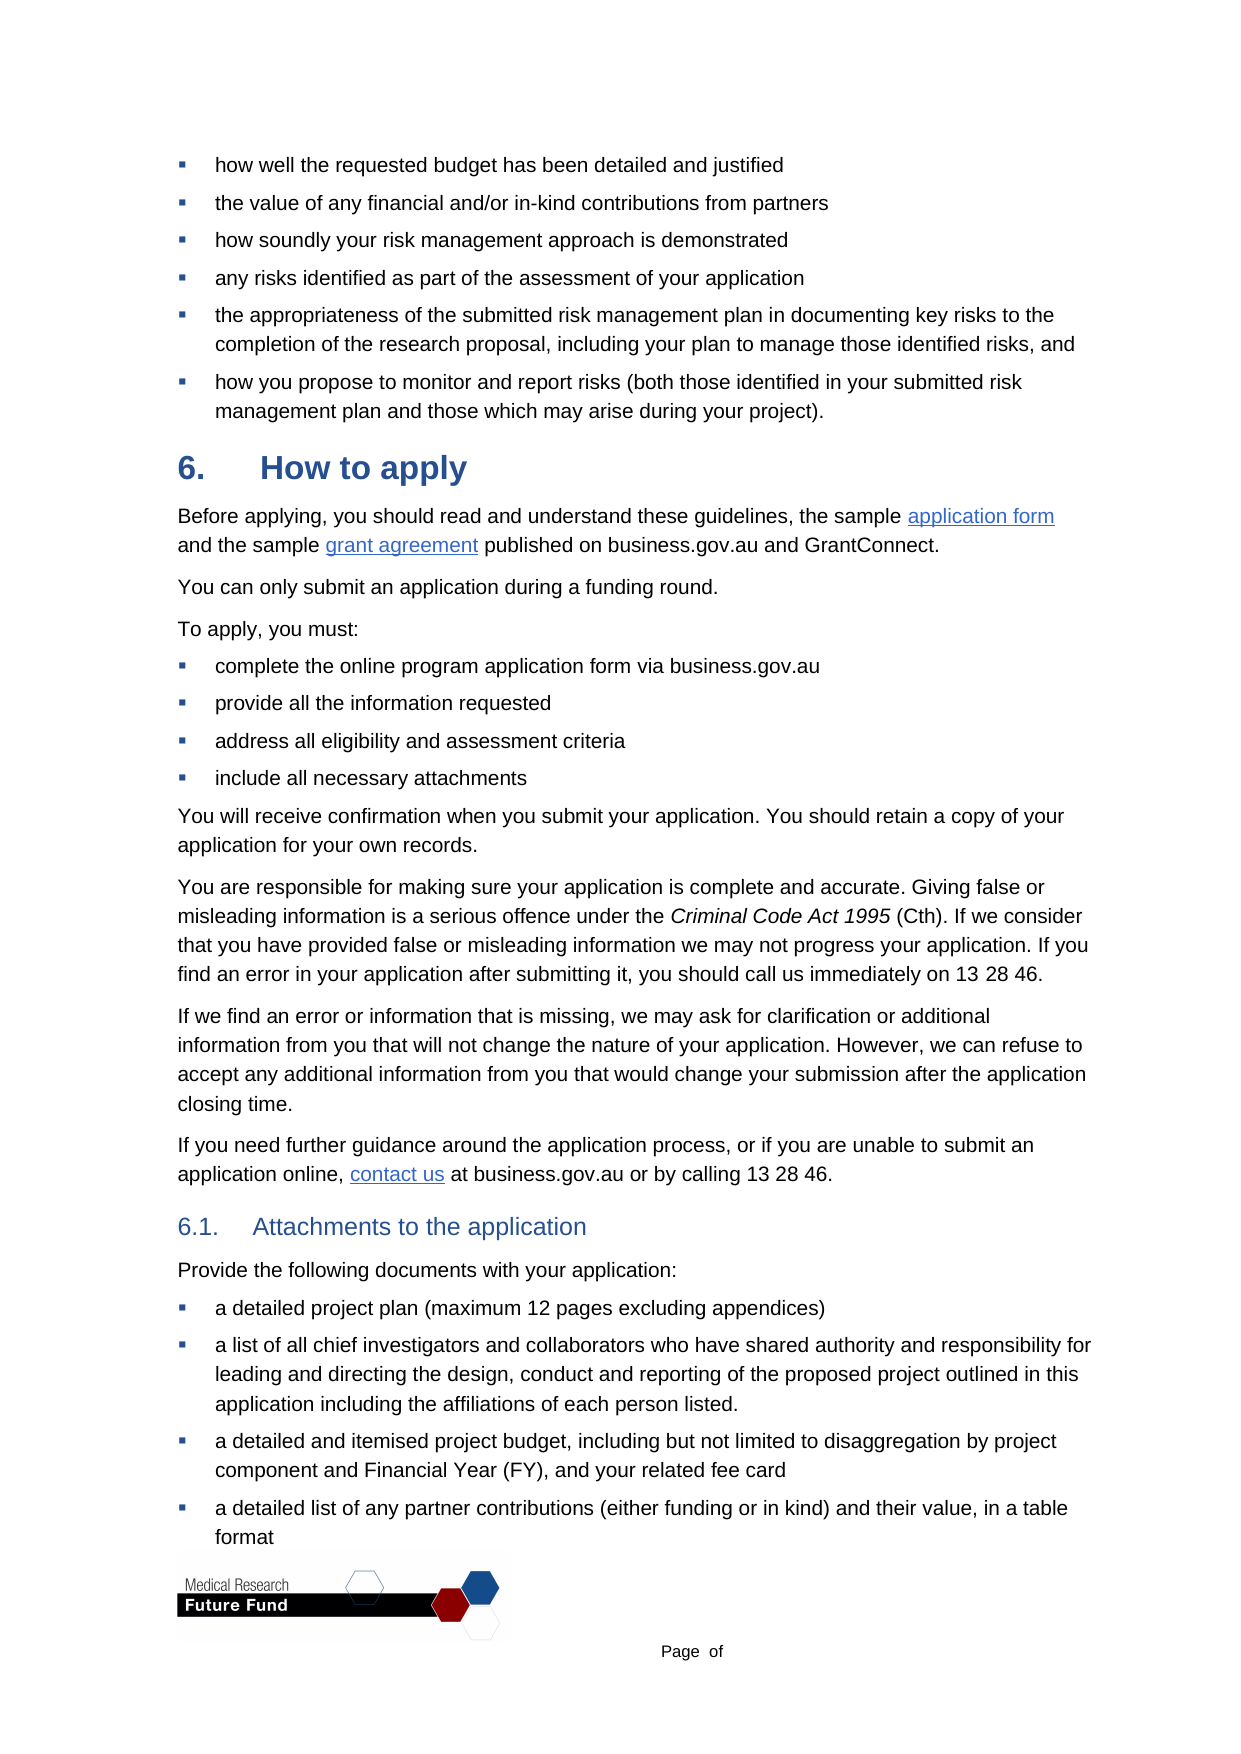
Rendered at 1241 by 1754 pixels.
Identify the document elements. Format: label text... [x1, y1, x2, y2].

subtitle Attachments to the application [177, 1211, 1092, 1240]
list a detailed and itemised project budget, including but not limited to disaggregation by project component and Financial Year (FY), and your related fee card [177, 1424, 1092, 1482]
text You can only submit an application during a funding round. [177, 569, 1092, 599]
list the value of any financial and/or in-kind contributions from partners [177, 185, 1092, 214]
list provide all the information requested [177, 686, 1092, 715]
picture [177, 1550, 511, 1642]
list a detailed project plan (maximum 12 pages excluding appendices) [177, 1290, 1092, 1319]
text You are responsible for making sure your application is complete and accurate. Giving false or misleading information is a serious offence under the Criminal Code Act 1995 (Cth). If we consider that you have provided false or misleading information we may not progress your application. If you find an error in your application after submitting it, you should call us immediately on 13 28 46. [177, 869, 1092, 986]
text To apply, you must: [177, 611, 1092, 640]
list how soundly your risk management approach is demonstrated [177, 223, 1092, 252]
text You will receive confirmation when you submit your application. You should retain a copy of your application for your own records. [177, 799, 1092, 857]
list how well the requested budget has been detailed and justified [177, 148, 1092, 177]
list address all eligibility and assessment criteria [177, 724, 1092, 753]
text If we find an error or information that is missing, we may ask for clarification or additional information from you that will not change the nature of your application. However, we can refuse to accept any additional information from you that would change your submission after the application closing time. [177, 999, 1092, 1115]
text Provide the following documents with your application: [177, 1253, 1092, 1282]
list a detailed list of any partner contributions (either funding or in kind) and their value, in a table format [177, 1490, 1092, 1549]
subtitle How to apply [177, 448, 1092, 486]
list any risks identified as part of the assessment of your application [177, 260, 1092, 289]
text Before applying, you should read and understand these guidelines, the sample application form and the sample grant agreement published on business.gov.au and GrantConnect. [177, 499, 1092, 557]
list complete the online program application form via business.gov.au [177, 649, 1092, 678]
list a list of all chief investigators and collaborators who have shared authority and responsibility for leading and directing the design, conduct and reporting of the proposed project outlined in this application including the affiliations of each person listed. [177, 1328, 1092, 1415]
text If you need further guidance around the application process, or if you are unable to submit an application online, contact us at business.gov.au or by calling 13 28 46. [177, 1128, 1092, 1186]
list include all necessary attachments [177, 761, 1092, 790]
list how you propose to monitor and report risks (both those identified in your submitted risk management plan and those which may arise during your project). [177, 364, 1092, 423]
list the appropriateness of the submitted risk management plan in documenting key risks to the completion of the research proposal, including your plan to manage those identified risks, and [177, 298, 1092, 356]
